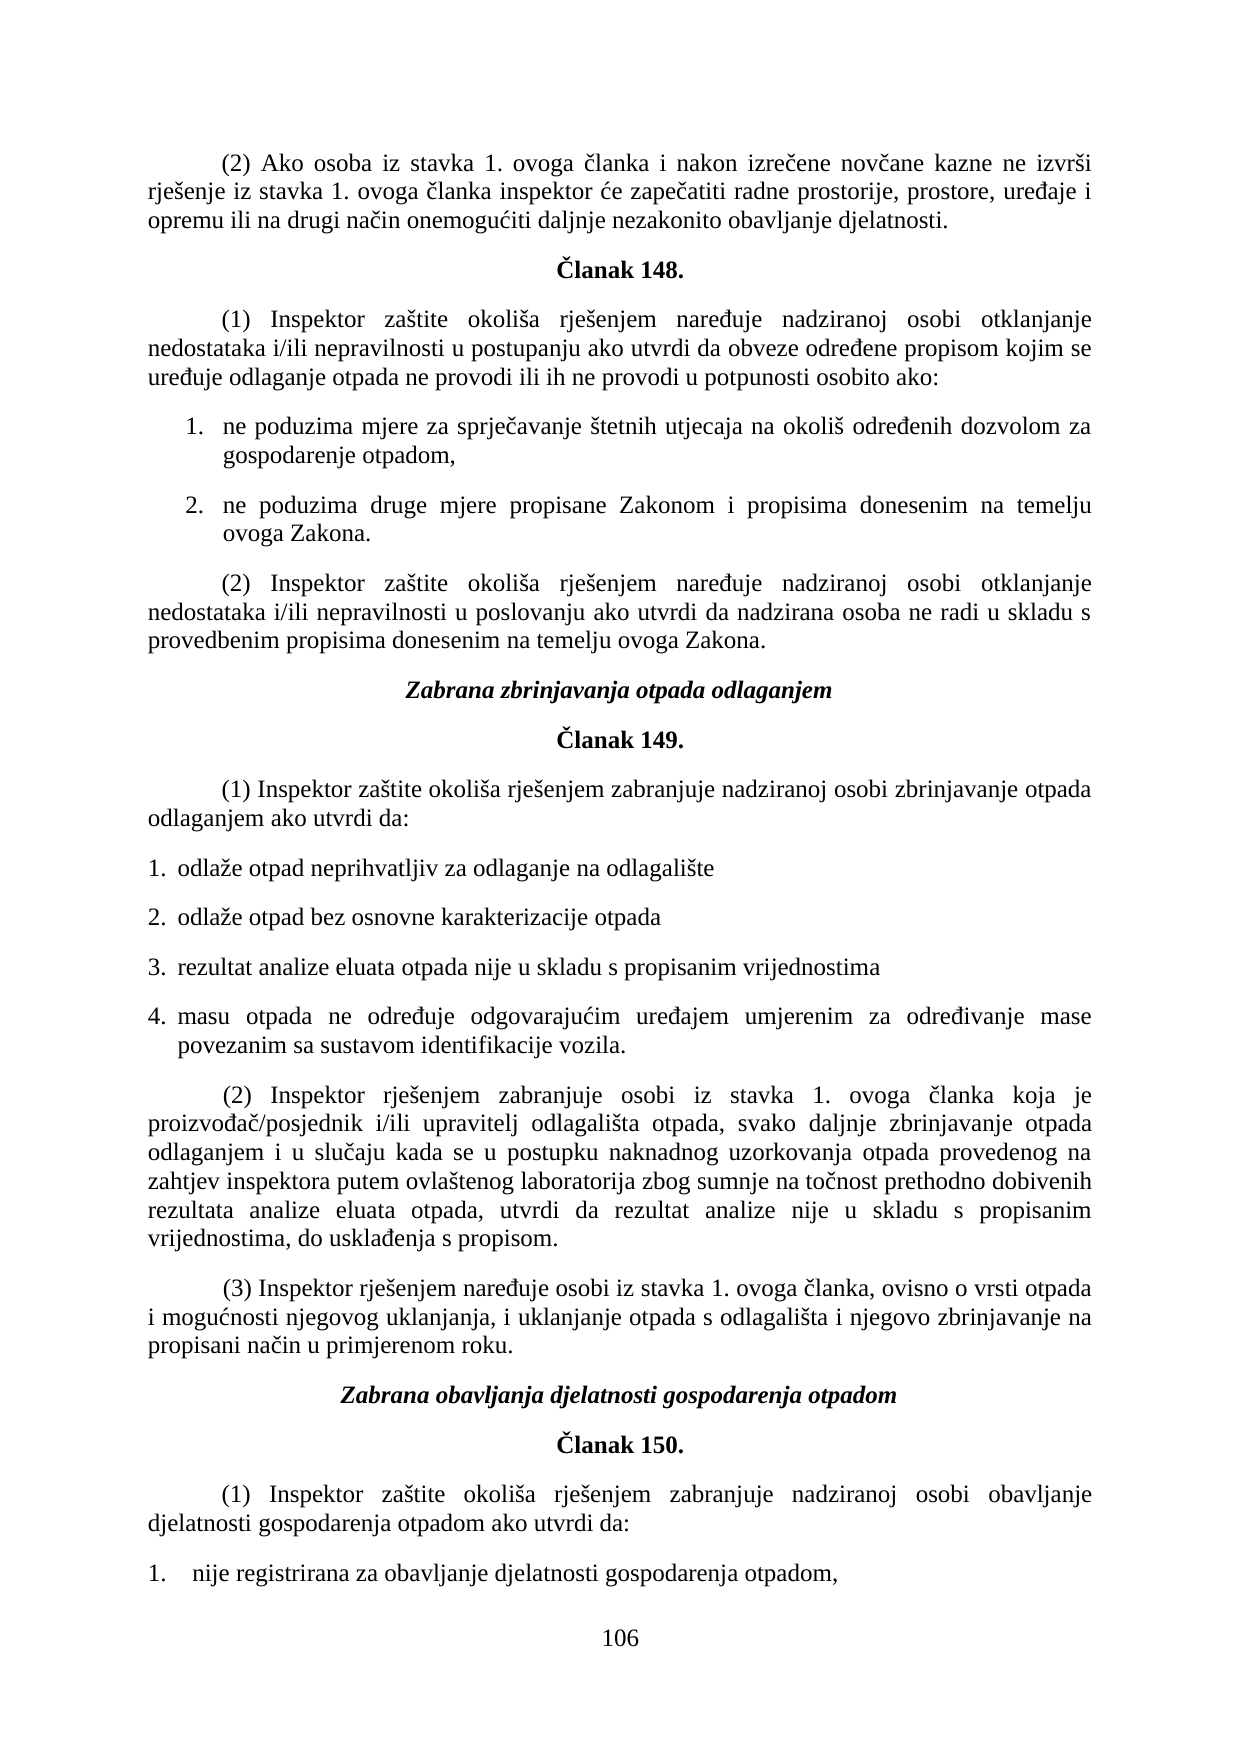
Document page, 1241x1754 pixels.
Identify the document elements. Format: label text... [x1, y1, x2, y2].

text (2) Ako osoba iz stavka 1. ovoga članka i nakon izrečene novčane kazne ne izvrši rješenje iz stavka 1. ovoga članka inspektor će zapečatiti radne prostorije, prostore, uređaje i opremu ili na drugi način onemogućiti daljnje nezakonito obavljanje djelatnosti. [148, 148, 1093, 234]
text (3) Inspektor rješenjem naređuje osobi iz stavka 1. ovoga članka, ovisno o vrsti otpada i mogućnosti njegovog uklanjanja, i uklanjanje otpada s odlagališta i njegovo zbrinjavanje na propisani način u primjerenom roku. [148, 1273, 1093, 1359]
text (1) Inspektor zaštite okoliša rješenjem zabranjuje nadziranoj osobi zbrinjavanje otpada odlaganjem ako utvrdi da: [148, 774, 1093, 832]
list ne poduzima druge mjere propisane Zakonom i propisima donesenim na temelju ovoga Zakona. [185, 490, 1093, 547]
text (2) Inspektor rješenjem zabranjuje osobi iz stavka 1. ovoga članka koja je proizvođač/posjednik i/ili upravitelj odlagališta otpada, svako daljnje zbrinjavanje otpada odlaganjem i u slučaju kada se u postupku naknadnog uzorkovanja otpada provedenog na zahtjev inspektora putem ovlaštenog laboratorija zbog sumnje na točnost prethodno dobivenih rezultata analize eluata otpada, utvrdi da rezultat analize nije u skladu s propisanim vrijednostima, do usklađenja s propisom. [148, 1080, 1093, 1252]
list odlaže otpad neprihvatljiv za odlaganje na odlagalište [148, 853, 1093, 881]
list ne poduzima mjere za sprječavanje štetnih utjecaja na okoliš određenih dozvolom za gospodarenje otpadom, [185, 411, 1093, 469]
list nije registrirana za obavljanje djelatnosti gospodarenja otpadom, [148, 1558, 1093, 1586]
text Članak 150. [148, 1430, 1093, 1458]
text (1) Inspektor zaštite okoliša rješenjem naređuje nadziranoj osobi otklanjanje nedostataka i/ili nepravilnosti u postupanju ako utvrdi da obveze određene propisom kojim se uređuje odlaganje otpada ne provodi ili ih ne provodi u potpunosti osobito ako: [148, 304, 1093, 391]
list rezultat analize eluata otpada nije u skladu s propisanim vrijednostima [148, 952, 1093, 981]
text Zabrana obavljanja djelatnosti gospodarenja otpadom [148, 1380, 1093, 1409]
list masu otpada ne određuje odgovarajućim uređajem umjerenim za određivanje mase povezanim sa sustavom identifikacije vozila. [148, 1001, 1093, 1059]
text Zabrana zbrinjavanja otpada odlaganjem [148, 675, 1093, 704]
text (2) Inspektor zaštite okoliša rješenjem naređuje nadziranoj osobi otklanjanje nedostataka i/ili nepravilnosti u poslovanju ako utvrdi da nadzirana osoba ne radi u skladu s provedbenim propisima donesenim na temelju ovoga Zakona. [148, 568, 1093, 654]
list odlaže otpad bez osnovne karakterizacije otpada [148, 902, 1093, 931]
text Članak 149. [148, 725, 1093, 753]
text (1) Inspektor zaštite okoliša rješenjem zabranjuje nadziranoj osobi obavljanje djelatnosti gospodarenja otpadom ako utvrdi da: [148, 1479, 1093, 1537]
text Članak 148. [148, 255, 1093, 283]
